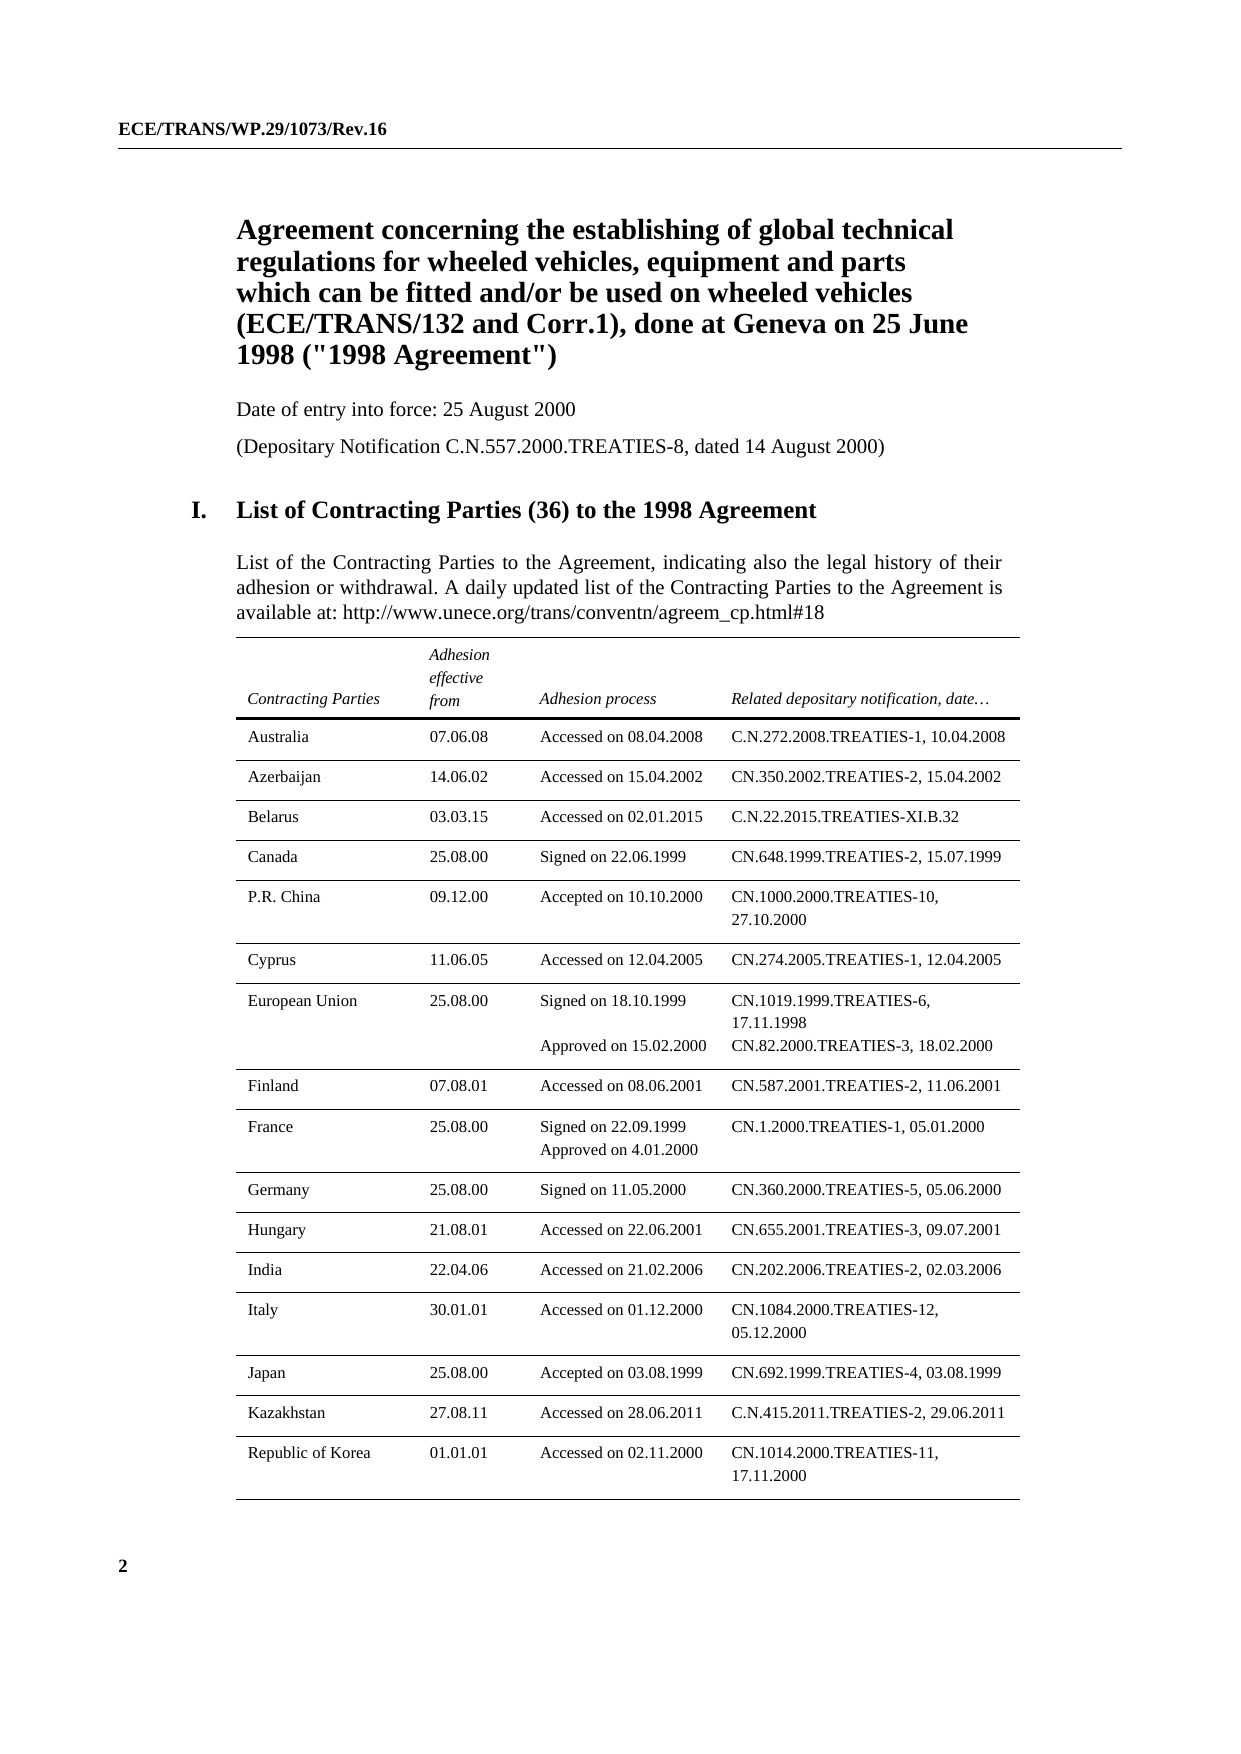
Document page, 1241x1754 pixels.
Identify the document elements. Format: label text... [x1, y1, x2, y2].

table_cell Accessed on 08.06.2001 [528, 1070, 720, 1109]
table_cell Signed on 11.05.2000 [528, 1173, 720, 1212]
table_cell Accessed on 01.12.2000 [528, 1293, 720, 1355]
table_cell Accessed on 02.01.2015 [528, 801, 720, 840]
table_cell Australia [236, 720, 418, 759]
table_cell Hungary [236, 1213, 418, 1252]
table_cell India [236, 1253, 418, 1292]
table_cell CN.1.2000.TREATIES-1, 05.01.2000 [720, 1110, 1020, 1172]
table_cell Accessed on 22.06.2001 [528, 1213, 720, 1252]
table_cell Accepted on 10.10.2000 [528, 881, 720, 943]
table_cell CN.655.2001.TREATIES-3, 09.07.2001 [720, 1213, 1020, 1252]
table_cell 25.08.00 [418, 1173, 528, 1212]
table_cell C.N.22.2015.TREATIES-XI.B.32 [720, 801, 1020, 840]
table_cell CN.350.2002.TREATIES-2, 15.04.2002 [720, 761, 1020, 799]
table_header Adhesion process [528, 638, 720, 717]
table_cell CN.692.1999.TREATIES-4, 03.08.1999 [720, 1356, 1020, 1395]
table_cell 11.06.05 [418, 944, 528, 983]
table_cell CN.1000.2000.TREATIES-10, 27.10.2000 [720, 881, 1020, 943]
table_cell 25.08.00 [418, 1110, 528, 1172]
text Agreement concerning the establishing of global technical regulations for wheeled vehicles, equipment and parts which can be fitted and/or be used on wheeled vehicles (ECE/TRANS/132 and Corr.1), done at Geneva on 25 June 1998 ("1998 Agreement") [118, 215, 1004, 371]
table_cell 30.01.01 [418, 1293, 528, 1355]
table_cell C.N.415.2011.TREATIES-2, 29.06.2011 [720, 1396, 1020, 1436]
table_cell Germany [236, 1173, 418, 1212]
table_cell 07.06.08 [418, 720, 528, 759]
table_cell Japan [236, 1356, 418, 1395]
table_header Adhesion effective from [418, 638, 528, 717]
table_cell 22.04.06 [418, 1253, 528, 1292]
table_cell Accessed on 28.06.2011 [528, 1396, 720, 1436]
table_cell Azerbaijan [236, 761, 418, 799]
text (Depositary Notification C.N.557.2000.TREATIES-8, dated 14 August 2000) [236, 433, 1004, 458]
table_cell 27.08.11 [418, 1396, 528, 1436]
table_cell Italy [236, 1293, 418, 1355]
table_cell CN.648.1999.TREATIES-2, 15.07.1999 [720, 841, 1020, 880]
table_cell Canada [236, 841, 418, 880]
table_cell Accessed on 12.04.2005 [528, 944, 720, 983]
text I. List of Contracting Parties (36) to the 1998 Agreement [118, 496, 1004, 524]
table_header Related depositary notification, date… [720, 638, 1020, 717]
table_cell CN.1084.2000.TREATIES-12, 05.12.2000 [720, 1293, 1020, 1355]
table_cell Signed on 22.06.1999 [528, 841, 720, 880]
table_cell C.N.272.2008.TREATIES-1, 10.04.2008 [720, 720, 1020, 759]
table_cell 09.12.00 [418, 881, 528, 943]
table_cell 25.08.00 [418, 984, 528, 1069]
table_cell 07.08.01 [418, 1070, 528, 1109]
table_cell CN.1019.1999.TREATIES-6, 17.11.1998 CN.82.2000.TREATIES-3, 18.02.2000 [720, 984, 1020, 1069]
text List of the Contracting Parties to the Agreement, indicating also the legal history of their adhesion or withdrawal. A daily updated list of the Contracting Parties to the Agreement is available at: http://www.unece.org/trans/conventn/agreem_cp.html#18 [236, 549, 1004, 624]
table_cell Finland [236, 1070, 418, 1109]
table_cell 01.01.01 [418, 1437, 528, 1498]
table_cell Accepted on 03.08.1999 [528, 1356, 720, 1395]
table_cell CN.202.2006.TREATIES-2, 02.03.2006 [720, 1253, 1020, 1292]
table_cell Belarus [236, 801, 418, 840]
text Date of entry into force: 25 August 2000 [236, 396, 1004, 421]
table_cell Kazakhstan [236, 1396, 418, 1436]
table_cell 14.06.02 [418, 761, 528, 799]
table_cell Accessed on 02.11.2000 [528, 1437, 720, 1498]
table_cell 25.08.00 [418, 841, 528, 880]
table_cell 25.08.00 [418, 1356, 528, 1395]
table_header Contracting Parties [236, 638, 418, 717]
table_cell 21.08.01 [418, 1213, 528, 1252]
table_cell Accessed on 21.02.2006 [528, 1253, 720, 1292]
table_cell France [236, 1110, 418, 1172]
table_cell CN.1014.2000.TREATIES-11, 17.11.2000 [720, 1437, 1020, 1498]
table_cell European Union [236, 984, 418, 1069]
table_cell Cyprus [236, 944, 418, 983]
table_cell CN.274.2005.TREATIES-1, 12.04.2005 [720, 944, 1020, 983]
table_cell 03.03.15 [418, 801, 528, 840]
table_cell CN.360.2000.TREATIES-5, 05.06.2000 [720, 1173, 1020, 1212]
table_cell Signed on 22.09.1999 Approved on 4.01.2000 [528, 1110, 720, 1172]
table_cell Accessed on 15.04.2002 [528, 761, 720, 799]
table_cell Accessed on 08.04.2008 [528, 720, 720, 759]
table_cell Signed on 18.10.1999 Approved on 15.02.2000 [528, 984, 720, 1069]
table_cell CN.587.2001.TREATIES-2, 11.06.2001 [720, 1070, 1020, 1109]
table_cell Republic of Korea [236, 1437, 418, 1498]
table_cell P.R. China [236, 881, 418, 943]
